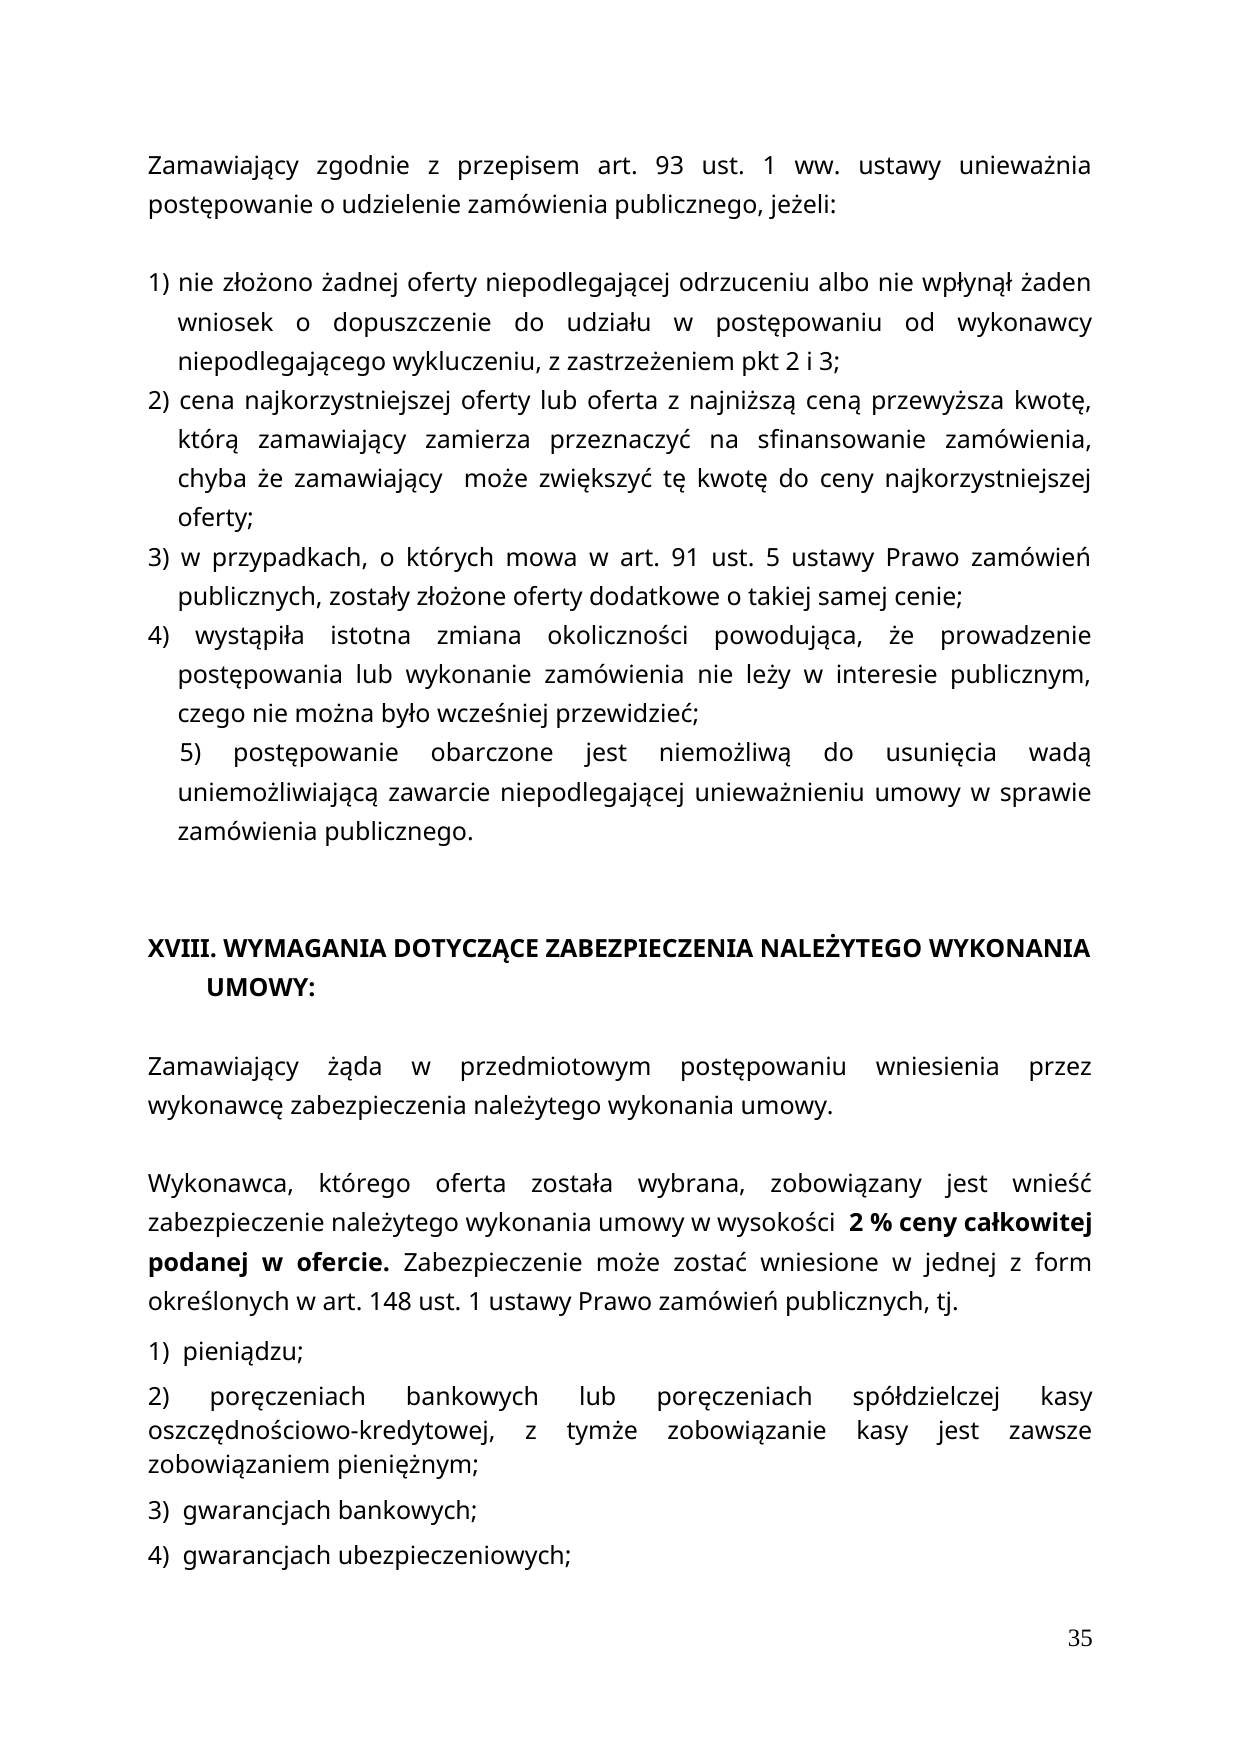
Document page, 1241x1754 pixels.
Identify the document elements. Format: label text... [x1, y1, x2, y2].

text UMOWY: [148, 970, 1093, 1004]
text 2) poręczeniach bankowych lub poręczeniach spółdzielczej kasy oszczędnościowo-kredytowej, z tymże zobowiązanie kasy jest zawsze zobowiązaniem pieniężnym; [148, 1379, 1093, 1481]
text 2) cena najkorzystniejszej oferty lub oferta z najniższą ceną przewyższa kwotę, którą zamawiający zamierza przeznaczyć na sfinansowanie zamówienia, chyba że zamawiający może zwiększyć tę kwotę do ceny najkorzystniejszej oferty; [148, 383, 1093, 534]
text 4) wystąpiła istotna zmiana okoliczności powodująca, że prowadzenie postępowania lub wykonanie zamówienia nie leży w interesie publicznym, czego nie można było wcześniej przewidzieć; [148, 618, 1093, 730]
text 3) gwarancjach bankowych; [148, 1492, 1093, 1526]
text 1) pieniądzu; [148, 1334, 1093, 1368]
text Zamawiający zgodnie z przepisem art. 93 ust. 1 ww. ustawy unieważnia postępowanie o udzielenie zamówienia publicznego, jeżeli: [148, 148, 1093, 221]
text Wykonawca, którego oferta została wybrana, zobowiązany jest wnieść zabezpieczenie należytego wykonania umowy w wysokości 2 % ceny całkowitej podanej w ofercie. Zabezpieczenie może zostać wniesione w jednej z form określonych w art. 148 ust. 1 ustawy Prawo zamówień publicznych, tj. [148, 1166, 1093, 1317]
text XVIII. WYMAGANIA DOTYCZĄCE ZABEZPIECZENIA NALEŻYTEGO WYKONANIA [148, 931, 1093, 965]
text 5) postępowanie obarczone jest niemożliwą do usunięcia wadą uniemożliwiającą zawarcie niepodlegającej unieważnieniu umowy w sprawie zamówienia publicznego. [148, 735, 1093, 847]
text 3) w przypadkach, o których mowa w art. 91 ust. 5 ustawy Prawo zamówień publicznych, zostały złożone oferty dodatkowe o takiej samej cenie; [148, 539, 1093, 612]
text 1) nie złożono żadnej oferty niepodlegającej odrzuceniu albo nie wpłynął żaden wniosek o dopuszczenie do udziału w postępowaniu od wykonawcy niepodlegającego wykluczeniu, z zastrzeżeniem pkt 2 i 3; [148, 265, 1093, 377]
text 4) gwarancjach ubezpieczeniowych; [148, 1537, 1093, 1572]
text Zamawiający żąda w przedmiotowym postępowaniu wniesienia przez wykonawcę zabezpieczenia należytego wykonania umowy. [148, 1048, 1093, 1122]
